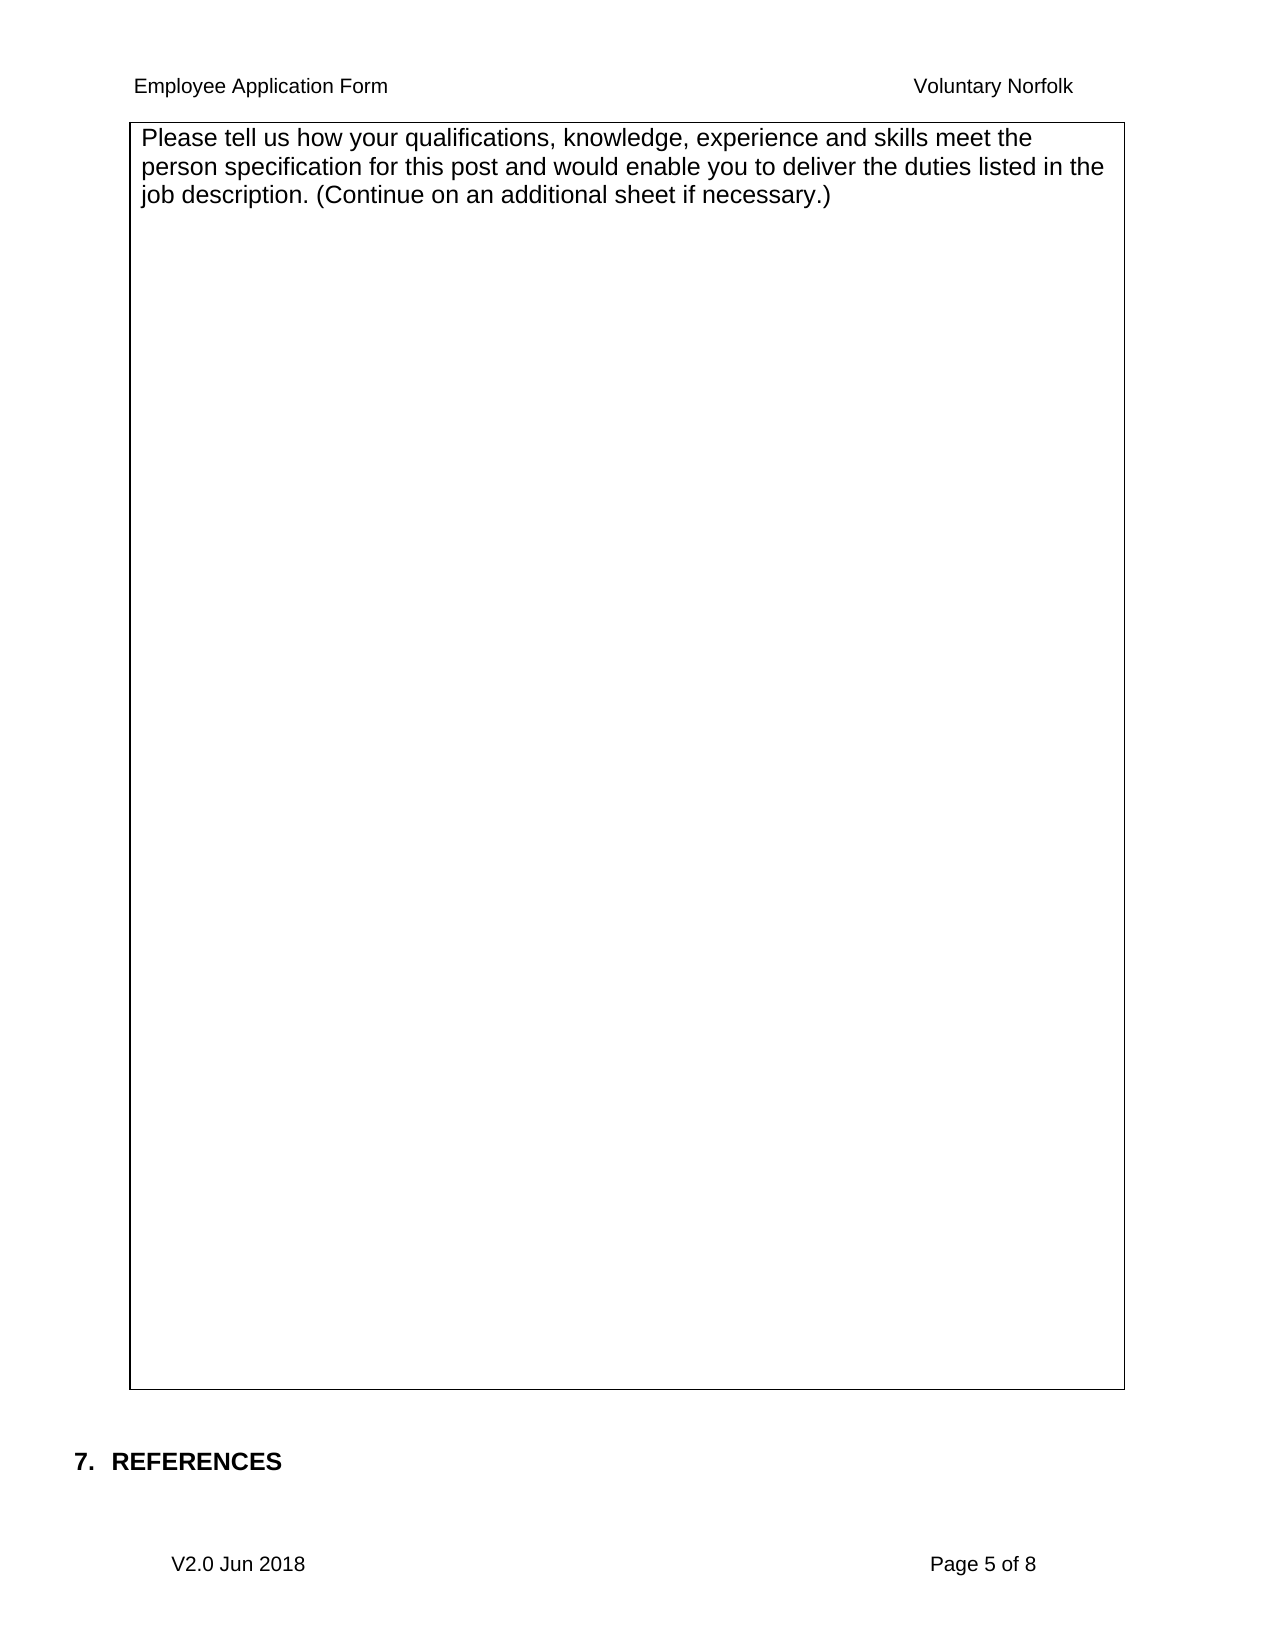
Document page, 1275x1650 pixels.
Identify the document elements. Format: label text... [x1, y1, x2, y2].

list References [74, 1447, 1133, 1476]
table_header Please tell us how your qualifications, knowledge, experience and skills meet the person specification for this post and would enable you to deliver the duties listed in the job description. (Continue on an additional sheet if necessary.) [131, 123, 1124, 1388]
